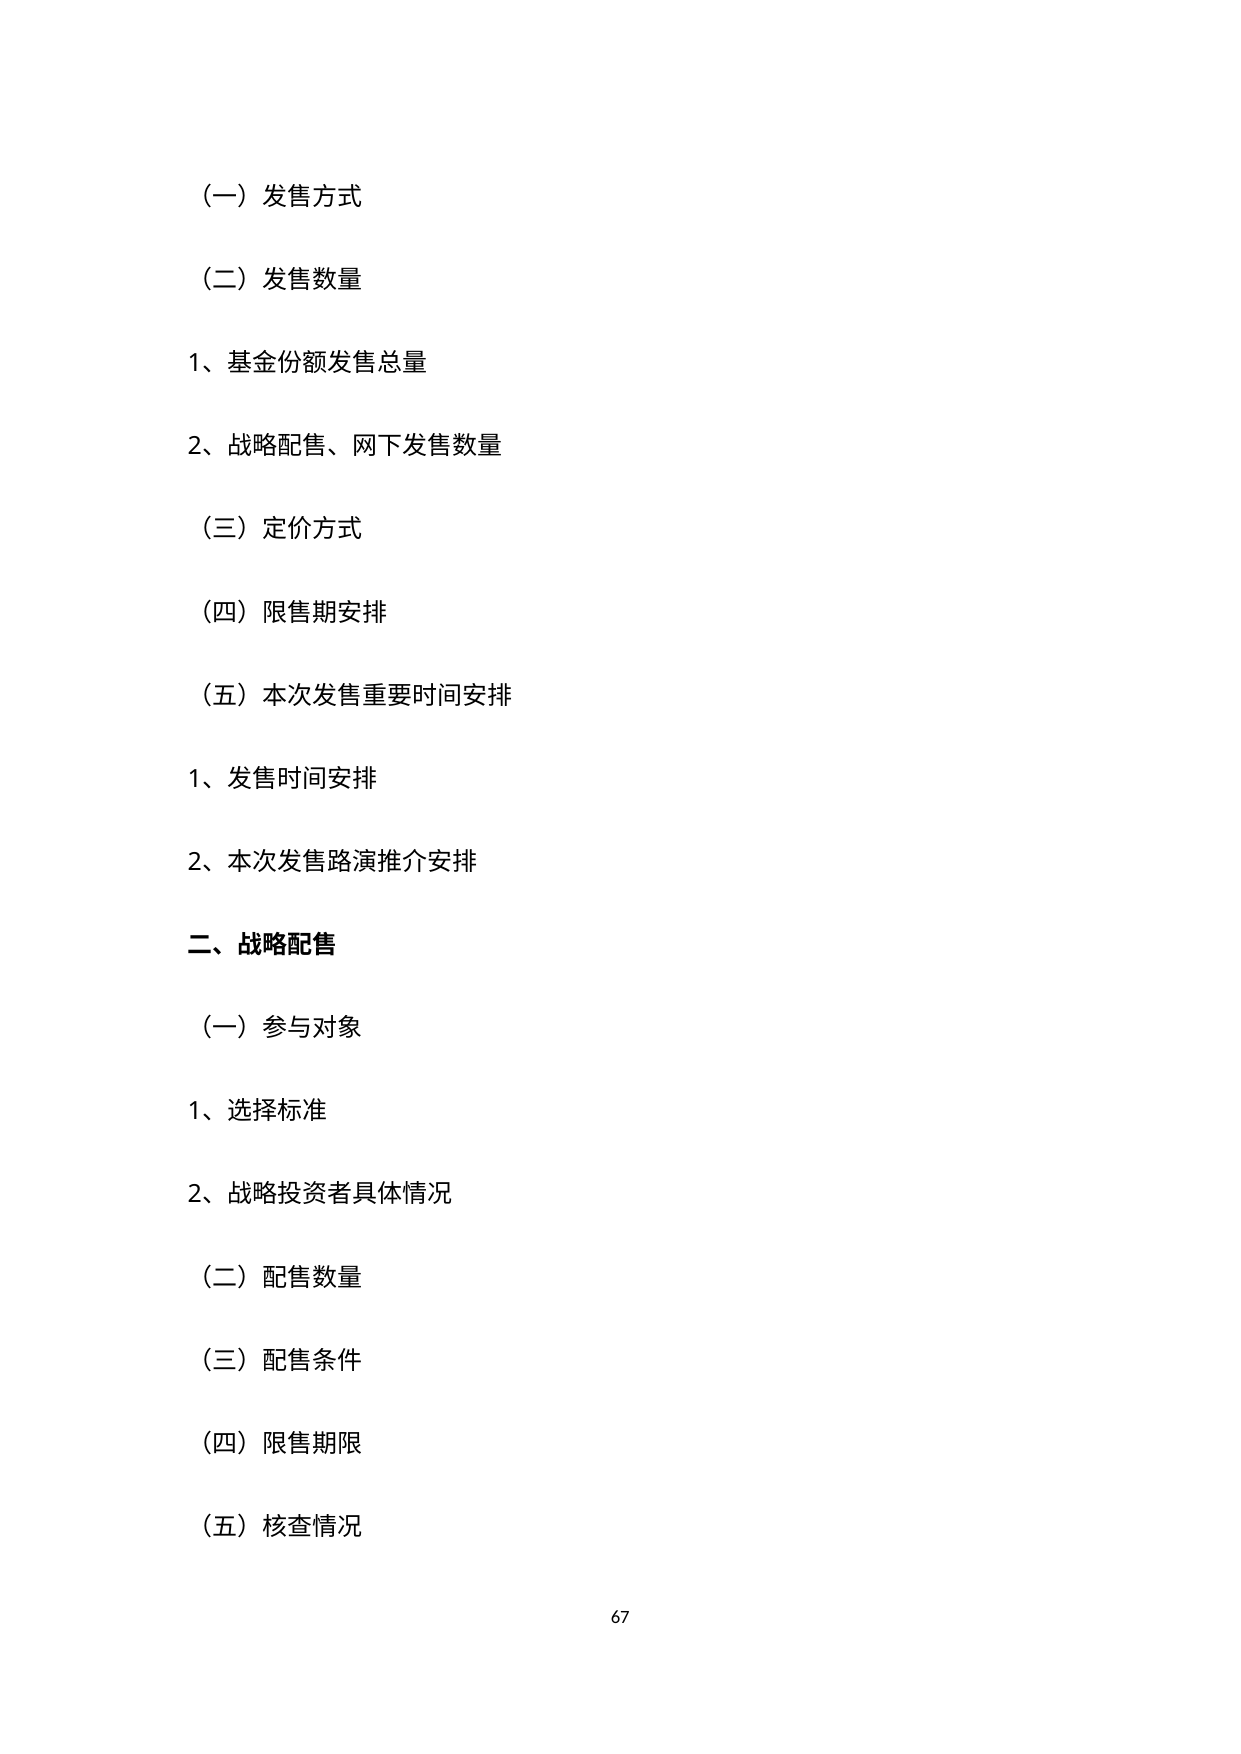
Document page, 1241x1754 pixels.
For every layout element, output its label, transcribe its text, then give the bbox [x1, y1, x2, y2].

list 1、选择标准 [187, 1076, 1053, 1141]
list （四）限售期安排 [187, 578, 1053, 643]
list 1、发售时间安排 [187, 744, 1053, 809]
list （三）定价方式 [187, 494, 1053, 559]
list （五）本次发售重要时间安排 [187, 661, 1053, 726]
list （四）限售期限 [187, 1409, 1053, 1474]
list （二）发售数量 [187, 245, 1053, 310]
list （五）核查情况 [187, 1492, 1053, 1557]
list （一）参与对象 [187, 993, 1053, 1058]
list 2、本次发售路演推介安排 [187, 827, 1053, 892]
list （三）配售条件 [187, 1326, 1053, 1391]
list （二）配售数量 [187, 1243, 1053, 1308]
list （一）发售方式 [187, 162, 1053, 227]
list 2、战略配售、网下发售数量 [187, 411, 1053, 476]
list 1、基金份额发售总量 [187, 328, 1053, 393]
list 二、战略配售 [187, 910, 1053, 975]
list 2、战略投资者具体情况 [187, 1159, 1053, 1224]
